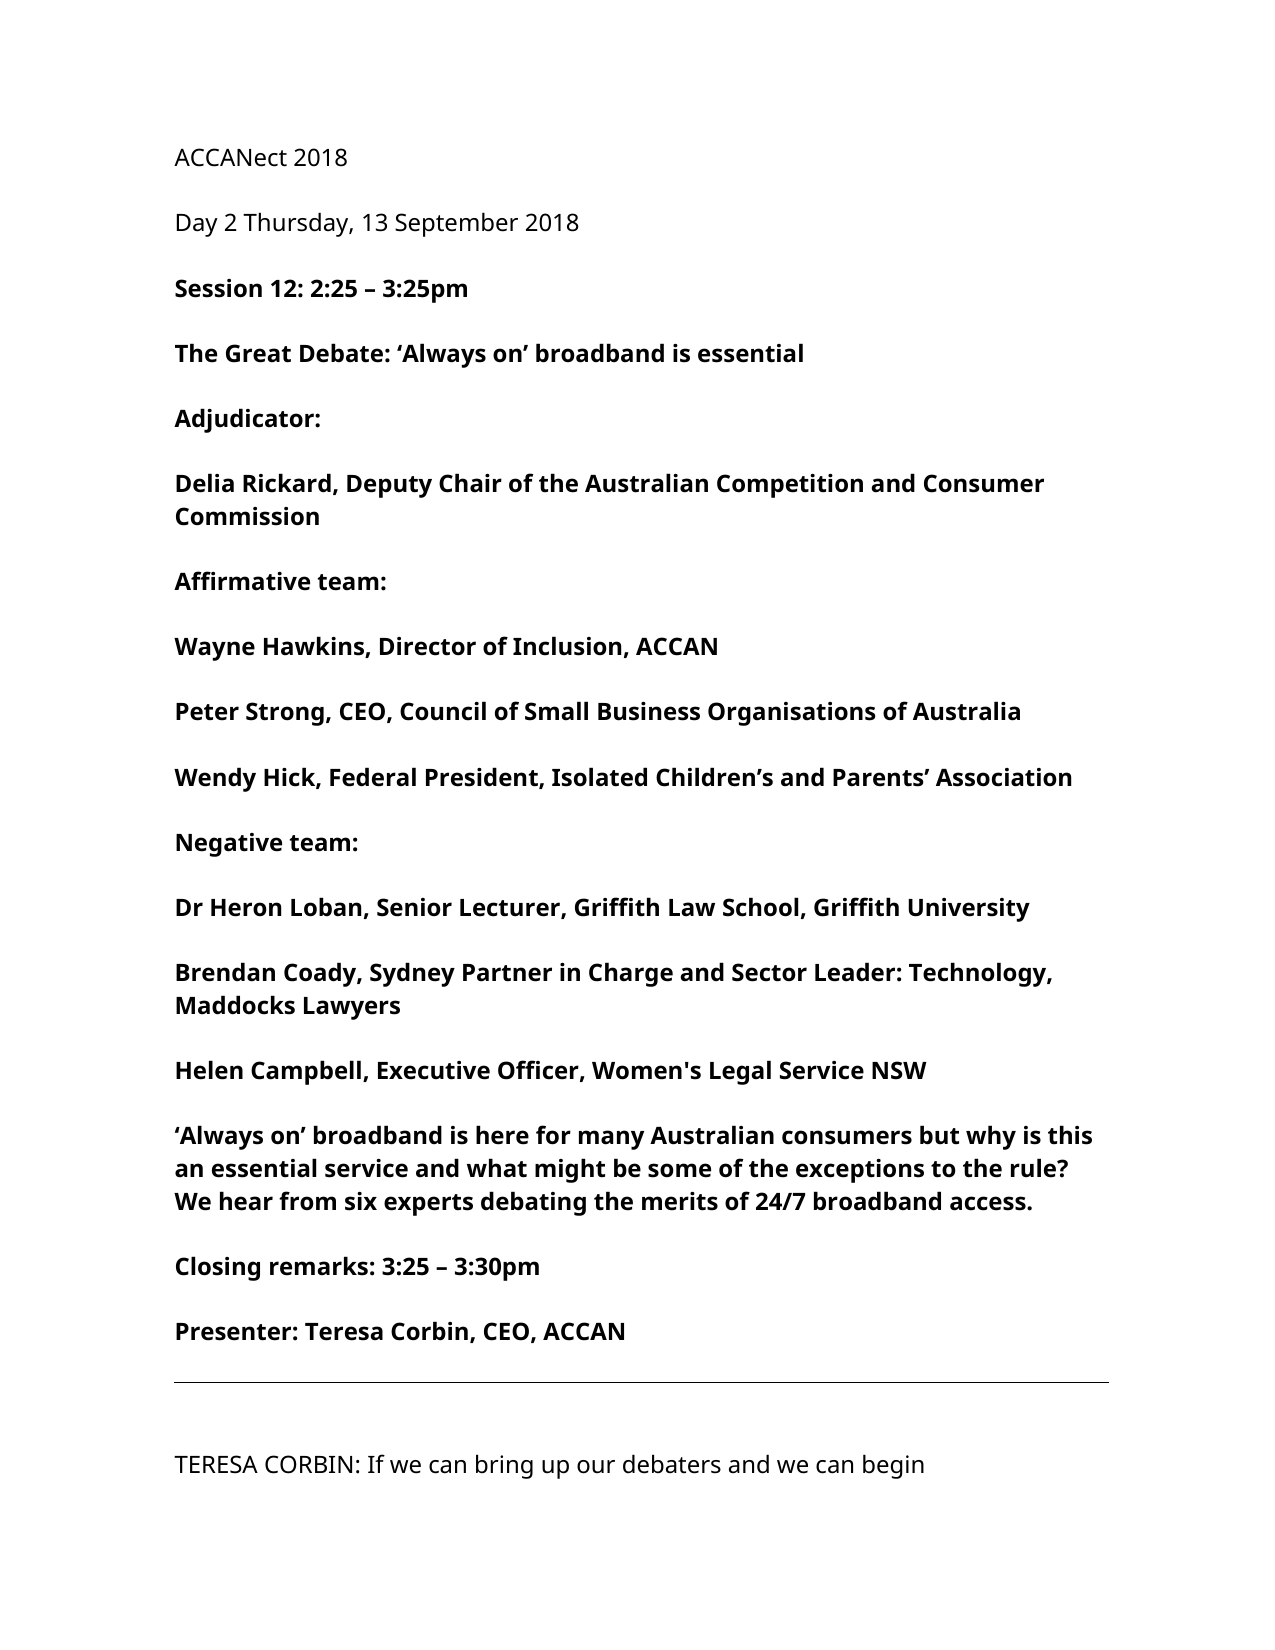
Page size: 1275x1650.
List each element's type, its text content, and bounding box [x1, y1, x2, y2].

text Affirmative team: [174, 565, 1109, 597]
text Adjudicator: [174, 402, 1109, 434]
text Peter Strong, CEO, Council of Small Business Organisations of Australia [174, 695, 1109, 728]
text Negative team: [174, 826, 1109, 858]
text Delia Rickard, Deputy Chair of the Australian Competition and Consumer Commission [174, 467, 1109, 532]
text Wayne Hawkins, Director of Inclusion, ACCAN [174, 630, 1109, 663]
text The Great Debate: ‘Always on’ broadband is essential [174, 337, 1109, 369]
text Session 12: 2:25 – 3:25pm [174, 271, 1109, 304]
text Helen Campbell, Executive Officer, Women's Legal Service NSW [174, 1054, 1109, 1086]
text Presenter: Teresa Corbin, CEO, ACCAN [174, 1315, 1109, 1347]
text ‘Always on’ broadband is here for many Australian consumers but why is this an essential service and what might be some of the exceptions to the rule? We hear from six experts debating the merits of 24/7 broadband access. [174, 1119, 1109, 1217]
text Dr Heron Loban, Senior Lecturer, Griffith Law School, Griffith University [174, 891, 1109, 923]
text ACCANect 2018 [174, 141, 1109, 173]
text TERESA CORBIN: If we can bring up our debaters and we can begin [174, 1448, 1109, 1481]
text Day 2 Thursday, 13 September 2018 [174, 206, 1109, 239]
text Closing remarks: 3:25 – 3:30pm [174, 1249, 1109, 1282]
text Brendan Coady, Sydney Partner in Charge and Sector Leader: Technology, Maddocks Lawyers [174, 956, 1109, 1021]
text Wendy Hick, Federal President, Isolated Children’s and Parents’ Association [174, 760, 1109, 793]
